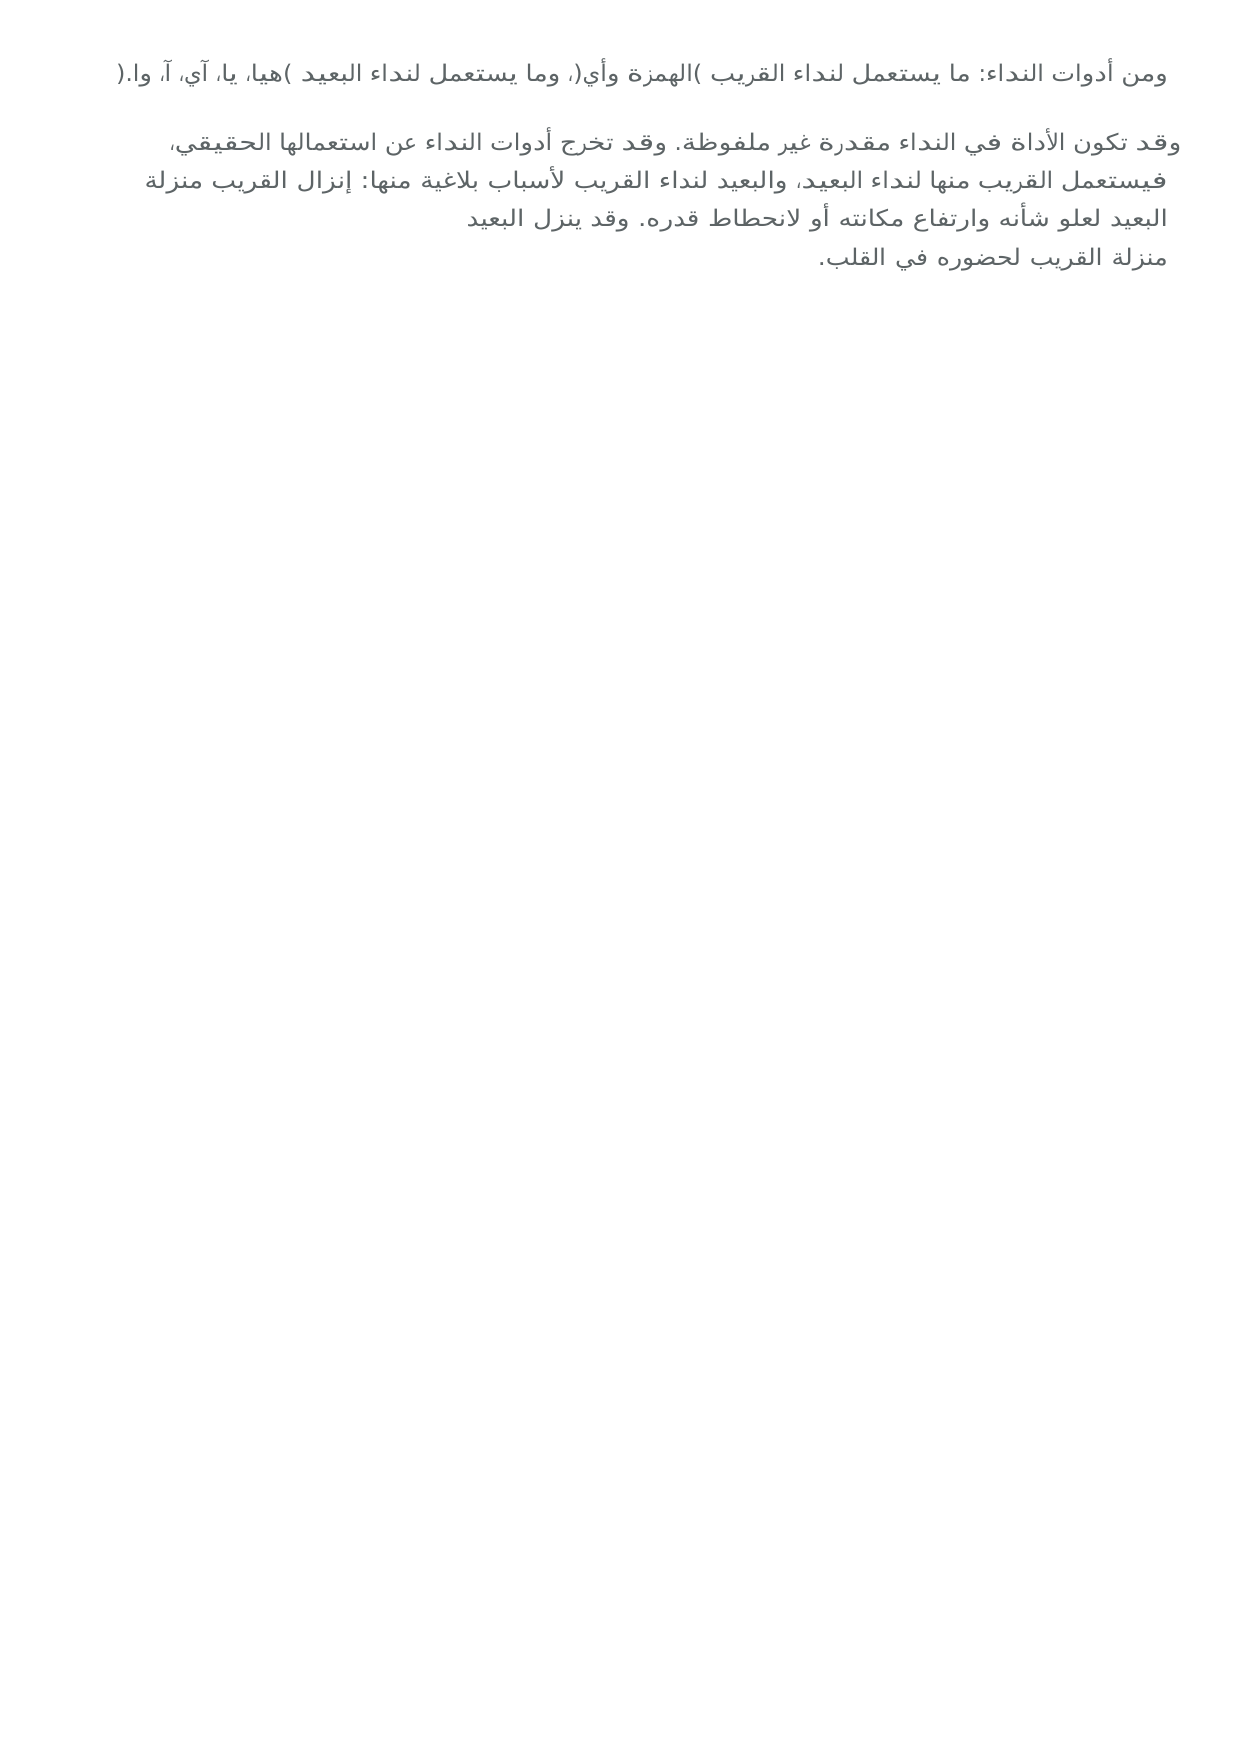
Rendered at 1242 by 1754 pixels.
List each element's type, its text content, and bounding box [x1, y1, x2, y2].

text وﻗﺪ ﺗﻜﻮن اﻷداة ﻓﻲ اﻟﻨﺪاء ﻣﻘﺪرة ﻏﻴﺮ ﻣﻠﻔﻮﻇﺔ. وﻗﺪ ﺗﺨﺮج أدوات اﻟﻨﺪاء ﻋﻦ اﺳﺘﻌﻤﺎﻟﻬﺎ اﻟﺤﻘﻴﻘﻲ، ﻓﻴﺴﺘﻌﻤﻞ اﻟﻘﺮﻳﺐ ﻣﻨﻬﺎ ﻟﻨﺪاء اﻟﺒﻌﻴﺪ، واﻟﺒﻌﻴﺪ ﻟﻨﺪاء اﻟﻘﺮﻳﺐ ﻷﺳﺒﺎب ﺑﻼﻏﻴﺔ ﻣﻨﻬﺎ: إﻧﺰال اﻟﻘﺮﻳﺐ ﻣﻨﺰﻟﺔ اﻟﺒﻌﻴﺪ ﻟﻌﻠﻮ ﺷﺄﻧﻪ وارﺗﻔﺎع ﻣﻜﺎﻧﺘﻪ أو ﻻﻧﺤﻄﺎط ﻗﺪره. وﻗﺪ ﻳﻨﺰل اﻟﺒﻌﻴﺪ [113, 129, 1181, 232]
text وﻣﻦ أدوات اﻟﻨﺪاء: ﻣﺎ ﻳﺴﺘﻌﻤﻞ ﻟﻨﺪاء اﻟﻘﺮﻳﺐ )اﻟﻬﻤﺰة وأي(، وﻣﺎ ﻳﺴﺘﻌﻤﻞ ﻟﻨﺪاء اﻟﺒﻌﻴﺪ )ﻫﻴﺎ، ﻳﺎ، آي، آ، وا.( [75, 60, 1168, 87]
text ﻣﻨﺰﻟﺔ اﻟﻘﺮﻳﺐ ﻟﺤﻀﻮره ﻓﻲ اﻟﻘﻠﺐ. [75, 244, 1168, 271]
